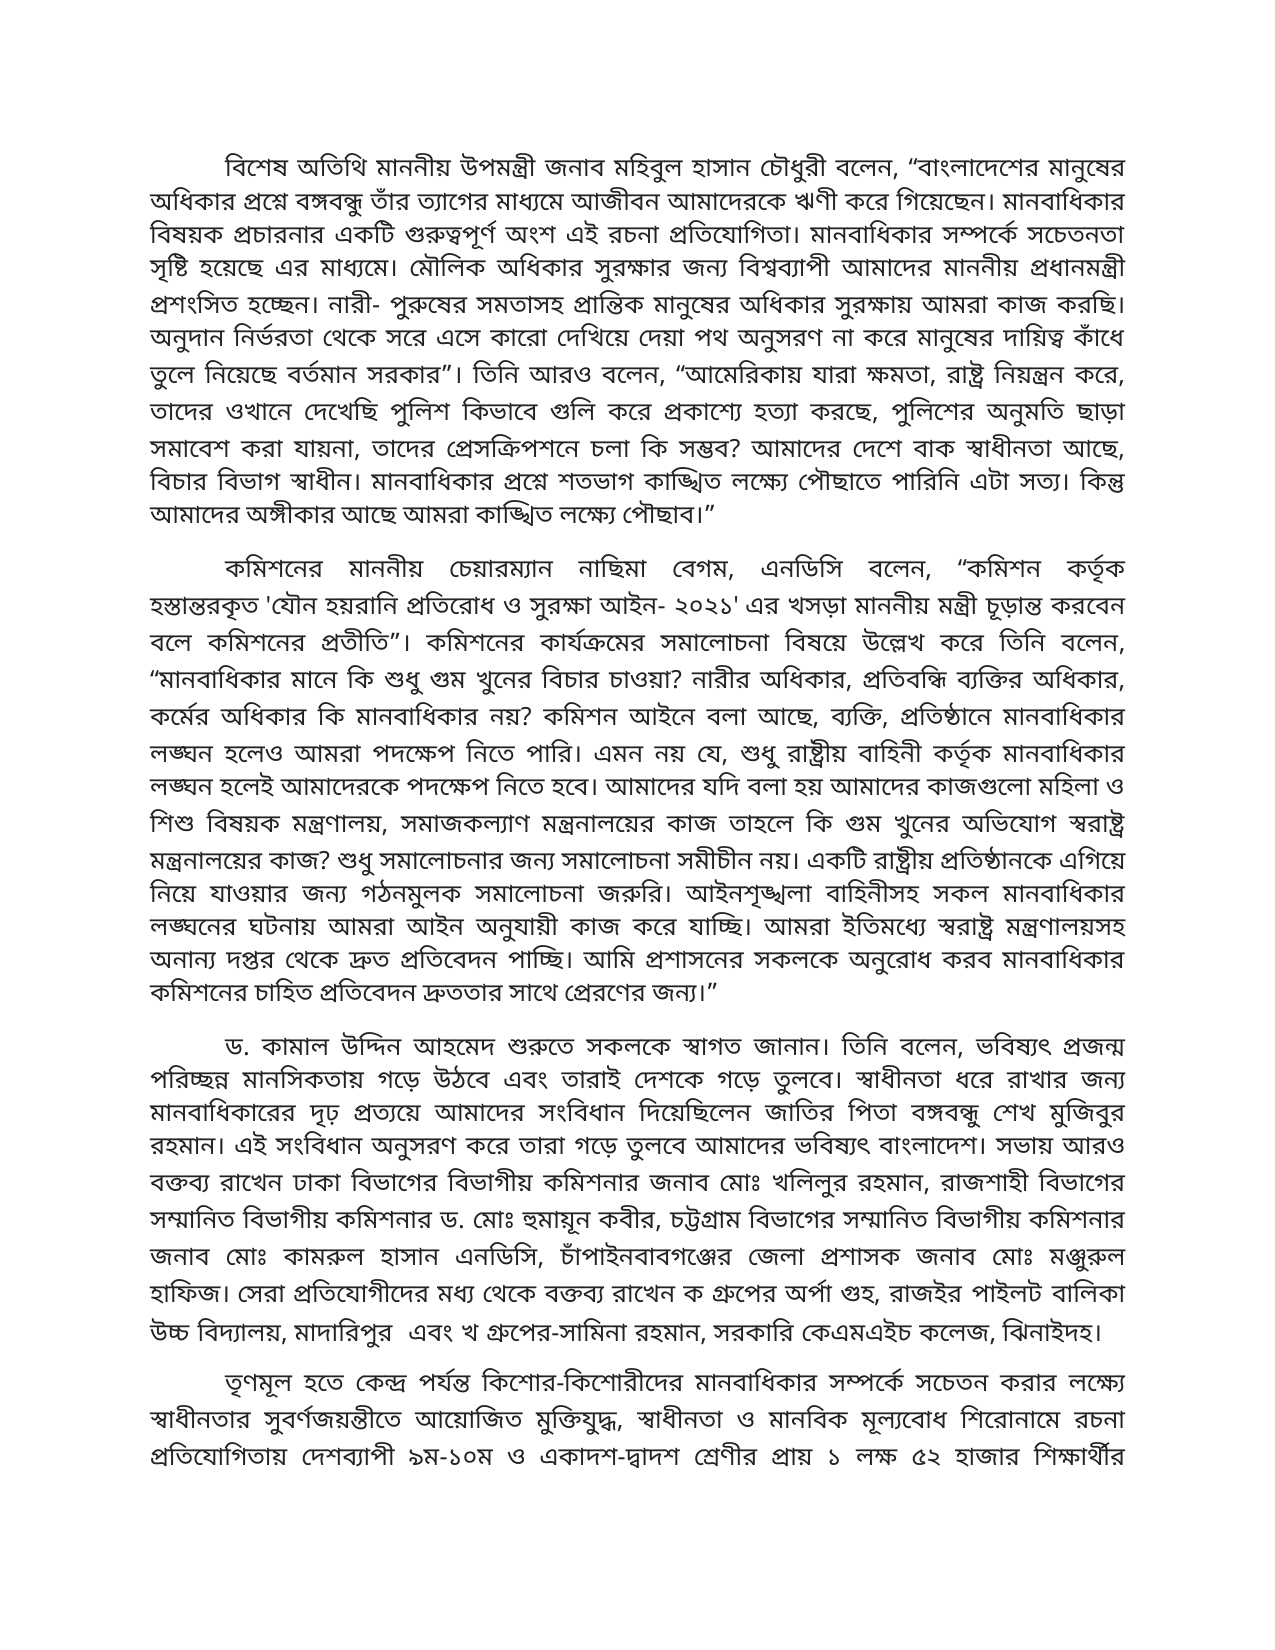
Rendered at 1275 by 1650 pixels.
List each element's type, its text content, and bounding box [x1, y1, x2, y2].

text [150, 1365, 1125, 1476]
text ড. কামাল উদ্দিন আহমেদ শুরুতে সকলকে স্বাগত জানান। তিনি বলেন, ভবিষ্যৎ প্রজন্ম পরিচ্ছন্ন মানসিকতায় গড়ে উঠবে এবং তারাই দেশকে গড়ে তুলবে। স্বাধীনতা ধরে রাখার জন্য মানবাধিকারের দৃঢ় প্রত্যয়ে আমাদের সংবিধান দিয়েছিলেন জাতির পিতা বঙ্গবন্ধু শেখ মুজিবুর রহমান। এই সংবিধান অনুসরণ করে তারা গড়ে তুলবে আমাদের ভবিষ্যৎ বাংলাদেশ। সভায় আরও বক্তব্য রাখেন ঢাকা বিভাগের বিভাগীয় কমিশনার জনাব মোঃ খলিলুর রহমান, রাজশাহী বিভাগের সম্মানিত বিভাগীয় কমিশনার ড. মোঃ হুমায়ূন কবীর, চট্টগ্রাম বিভাগের সম্মানিত বিভাগীয় কমিশনার জনাব মোঃ কামরুল হাসান এনডিসি, চাঁপাইনবাবগঞ্জের জেলা প্রশাসক জনাব মোঃ মঞ্জুরুল হাফিজ। সেরা প্রতিযোগীদের মধ্য থেকে বক্তব্য রাখেন ক গ্রুপের অর্পা গুহ, রাজইর পাইলট বালিকা উচ্চ বিদ্যালয়, মাদারিপুর এবং খ গ্রুপের-সামিনা রহমান, সরকারি কেএমএইচ কলেজ, ঝিনাইদহ। [150, 1028, 1125, 1348]
text কমিশনের মাননীয় চেয়ারম্যান নাছিমা বেগম, এনডিসি বলেন, “কমিশন কর্তৃক হস্তান্তরকৃত 'যৌন হয়রানি প্রতিরোধ ও সুরক্ষা আইন- ২০২১' এর খসড়া মাননীয় মন্ত্রী চূড়ান্ত করবেন বলে কমিশনের প্রতীতি”। কমিশনের কার্যক্রমের সমালোচনা বিষয়ে উল্লেখ করে তিনি বলেন, “মানবাধিকার মানে কি শুধু গুম খুনের বিচার চাওয়া? নারীর অধিকার, প্রতিবন্ধি ব্যক্তির অধিকার, কর্মের অধিকার কি মানবাধিকার নয়? কমিশন আইনে বলা আছে, ব্যক্তি, প্রতিষ্ঠানে মানবাধিকার লঙ্ঘন হলেও আমরা পদক্ষেপ নিতে পারি। এমন নয় যে, শুধু রাষ্ট্রীয় বাহিনী কর্তৃক মানবাধিকার লঙ্ঘন হলেই আমাদেরকে পদক্ষেপ নিতে হবে। আমাদের যদি বলা হয় আমাদের কাজগুলো মহিলা ও শিশু বিষয়ক মন্ত্রণালয়, সমাজকল্যাণ মন্ত্রনালয়ের কাজ তাহলে কি গুম খুনের অভিযোগ স্বরাষ্ট্র মন্ত্রনালয়ের কাজ? শুধু সমালোচনার জন্য সমালোচনা সমীচীন নয়। একটি রাষ্ট্রীয় প্রতিষ্ঠানকে এগিয়ে নিয়ে যাওয়ার জন্য গঠনমুলক সমালোচনা জরুরি। আইনশৃঙ্খলা বাহিনীসহ সকল মানবাধিকার লঙ্ঘনের ঘটনায় আমরা আইন অনুযায়ী কাজ করে যাচ্ছি। আমরা ইতিমধ্যে স্বরাষ্ট্র মন্ত্রণালয়সহ অনান্য দপ্তর থেকে দ্রুত প্রতিবেদন পাচ্ছি। আমি প্রশাসনের সকলকে অনুরোধ করব মানবাধিকার কমিশনের চাহিত প্রতিবেদন দ্রুততার সাথে প্রেরণের জন্য।” [150, 550, 1125, 1012]
text বিশেষ অতিথি মাননীয় উপমন্ত্রী জনাব মহিবুল হাসান চৌধুরী বলেন, “বাংলাদেশের মানুষের অধিকার প্রশ্নে বঙ্গবন্ধু তাঁর ত্যাগের মাধ্যমে আজীবন আমাদেরকে ঋণী করে গিয়েছেন। মানবাধিকার বিষয়ক প্রচারনার একটি গুরুত্বপূর্ণ অংশ এই রচনা প্রতিযোগিতা। মানবাধিকার সম্পর্কে সচেতনতা সৃষ্টি হয়েছে এর মাধ্যমে। মৌলিক অধিকার সুরক্ষার জন্য বিশ্বব্যাপী আমাদের মাননীয় প্রধানমন্ত্রী প্রশংসিত হচ্ছেন। নারী- পুরুষের সমতাসহ প্রান্তিক মানুষের অধিকার সুরক্ষায় আমরা কাজ করছি। অনুদান নির্ভরতা থেকে সরে এসে কারো দেখিয়ে দেয়া পথ অনুসরণ না করে মানুষের দায়িত্ব কাঁধে তুলে নিয়েছে বর্তমান সরকার”। তিনি আরও বলেন, “আমেরিকায় যারা ক্ষমতা, রাষ্ট্র নিয়ন্ত্রন করে, তাদের ওখানে দেখেছি পুলিশ কিভাবে গুলি করে প্রকাশ্যে হত্যা করছে, পুলিশের অনুমতি ছাড়া সমাবেশ করা যায়না, তাদের প্রেসক্রিপশনে চলা কি সম্ভব? আমাদের দেশে বাক স্বাধীনতা আছে, বিচার বিভাগ স্বাধীন। মানবাধিকার প্রশ্নে শতভাগ কাঙ্খিত লক্ষ্যে পৌছাতে পারিনি এটা সত্য। কিন্তু আমাদের অঙ্গীকার আছে আমরা কাঙ্খিত লক্ষ্যে পৌছাব।” [150, 150, 1125, 534]
